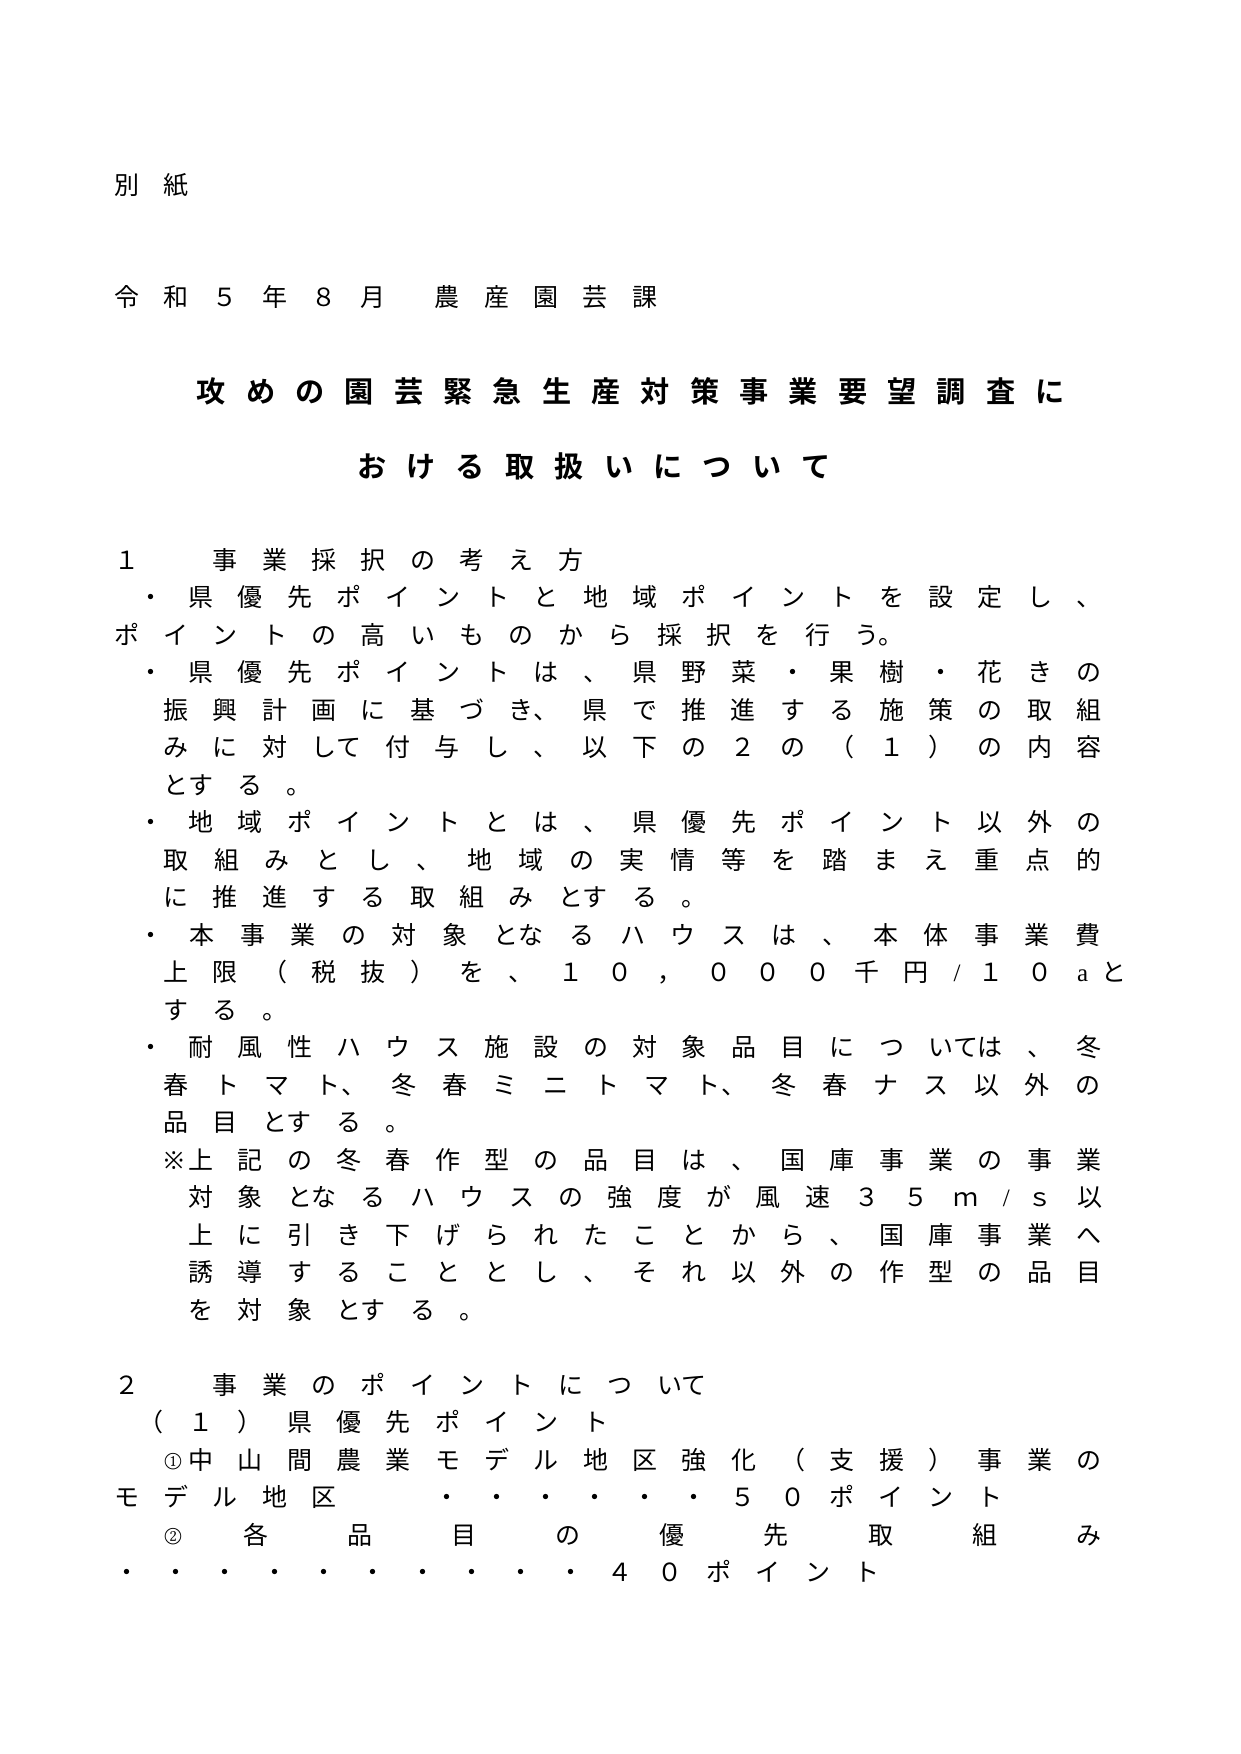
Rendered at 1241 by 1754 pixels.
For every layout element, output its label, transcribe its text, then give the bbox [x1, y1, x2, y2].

text ２ 事業のポイントについて [114, 1364, 1126, 1402]
text 令和５年８月 農産園芸課 [114, 202, 1094, 314]
text ・県優先ポイントと地域ポイントを設定し、ポイントの高いものから採択を行う。 [114, 577, 1126, 652]
text ※上記の冬春作型の品目は、国庫事業の事業対象となるハウスの強度が風速３５ｍ/ｓ以上に引き下げられたことから、国庫事業へ誘導することとし、それ以外の作型の品目を対象とする。 [163, 1139, 1126, 1327]
text ①中山間農業モデル地区強化（支援）事業のモデル地区 ・・・・・・５０ポイント [114, 1439, 1126, 1514]
text ・耐風性ハウス施設の対象品目については、冬春トマト、冬春ミニトマト、冬春ナス以外の品目とする。 [139, 1027, 1126, 1139]
text 攻めの園芸緊急生産対策事業要望調査における取扱いについて [114, 352, 1094, 502]
text ・地域ポイントとは、県優先ポイント以外の取組みとし、地域の実情等を踏まえ重点的に推進する取組みとする。 [139, 802, 1126, 914]
text ・本事業の対象となるハウスは、本体事業費上限（税抜）を、１０，０００千円/１０aとする。 [139, 914, 1126, 1027]
text ②各品目の優先取組み ・・・・・・・・・・４０ポイント [114, 1514, 1126, 1589]
text 別紙 [114, 164, 1126, 202]
text ・県優先ポイントは、県野菜・果樹・花きの振興計画に基づき、県で推進する施策の取組みに対して付与し、以下の２の（１）の内容とする。 [139, 652, 1126, 802]
text （１）県優先ポイント [114, 1402, 1126, 1439]
text １ 事業採択の考え方 [114, 539, 1026, 577]
